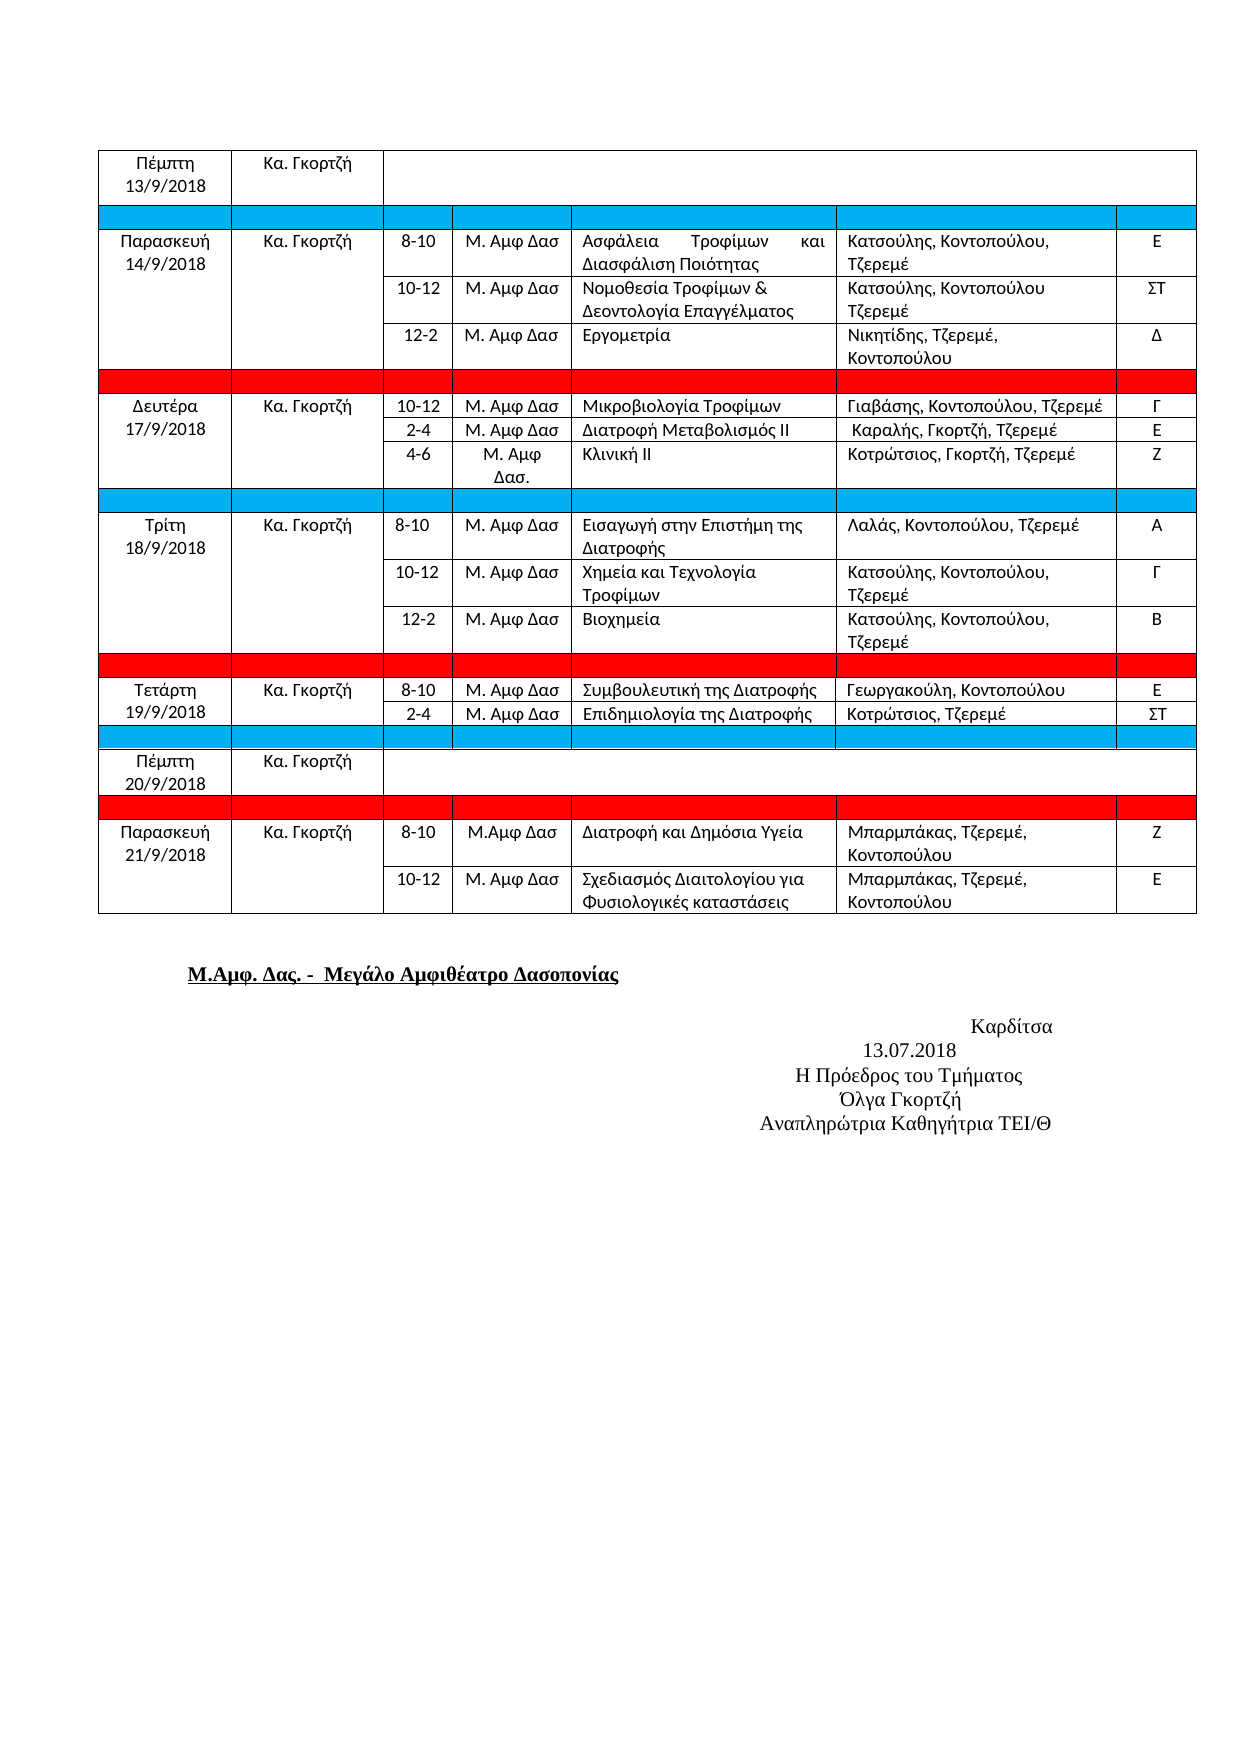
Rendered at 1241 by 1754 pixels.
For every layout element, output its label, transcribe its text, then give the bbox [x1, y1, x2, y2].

table_cell Ε [1117, 867, 1196, 913]
table_cell [232, 654, 383, 677]
table_cell Κατσούλης, Κοντοπούλου, Τζερεμέ [837, 230, 1116, 276]
table_cell Παρασκευή 21/9/2018 [99, 820, 231, 913]
table_cell Κατσούλης, Κοντοπούλου Τζερεμέ [837, 277, 1116, 322]
table_cell Μ.Αμφ Δασ [453, 820, 571, 866]
table_cell [232, 489, 383, 512]
table_cell Λαλάς, Κοντοπούλου, Τζερεμέ [837, 513, 1116, 559]
table_cell Δευτέρα 17/9/2018 [99, 394, 231, 488]
table_cell [99, 370, 231, 393]
table_cell [99, 726, 231, 748]
table_cell Γιαβάσης, Κοντοπούλου, Τζερεμέ [837, 394, 1116, 417]
table_cell Μπαρμπάκας, Τζερεμέ, Κοντοπούλου [837, 867, 1116, 913]
table_cell Επιδημιολογία της Διατροφής [572, 702, 835, 724]
table_cell Κα. Γκορτζή [232, 151, 383, 205]
text M.Aμφ. Δας. - Μεγάλο Αμφιθέατρο Δασοπονίας [187, 962, 1053, 986]
table_cell Μ. Αμφ Δασ [453, 394, 571, 417]
table_cell Ζ [1117, 442, 1196, 488]
table_cell Κα. Γκορτζή [232, 678, 383, 724]
table_cell [384, 654, 452, 677]
table_cell [453, 654, 571, 677]
table_cell [453, 726, 571, 748]
table_cell [99, 206, 231, 229]
table_cell Κα. Γκορτζή [232, 820, 383, 913]
table_cell Δ [1117, 324, 1196, 369]
table_cell [453, 370, 571, 393]
table_cell 8-10 [384, 820, 452, 866]
table_cell [1117, 654, 1196, 677]
table_cell [453, 206, 571, 229]
table_cell Α [1117, 513, 1196, 559]
table_cell [99, 489, 231, 512]
table_cell 8-10 [384, 678, 452, 701]
table_cell Μπαρμπάκας, Τζερεμέ, Κοντοπούλου [837, 820, 1116, 866]
table_cell [572, 489, 836, 512]
table_cell 12-2 [384, 607, 452, 653]
table_cell 4-6 [384, 442, 452, 488]
table_cell Ζ [1117, 820, 1196, 866]
table_cell Μ. Αμφ Δασ. [453, 442, 571, 488]
table_cell Σχεδιασμός Διαιτολογίου για Φυσιολογικές καταστάσεις [572, 867, 836, 913]
table_cell M. Αμφ Δασ [453, 324, 571, 369]
table_cell Γ [1117, 394, 1196, 417]
table_cell 10-12 [384, 394, 452, 417]
table_cell [99, 796, 231, 819]
table_cell [1117, 370, 1196, 393]
table_cell Κα. Γκορτζή [232, 230, 383, 369]
table_cell [1117, 726, 1196, 748]
table_cell Καραλής, Γκορτζή, Τζερεμέ [837, 418, 1116, 441]
table_cell Κοτρώτσιος, Τζερεμέ [836, 702, 1116, 724]
table_cell [384, 796, 452, 819]
table_cell ΣΤ [1117, 277, 1196, 322]
table_cell [836, 726, 1116, 748]
table_cell Ε [1117, 678, 1196, 701]
table_cell [384, 489, 452, 512]
table_cell M. Αμφ Δασ [453, 230, 571, 276]
table_cell Γ [1117, 560, 1196, 606]
table_cell Ε [1117, 418, 1196, 441]
table_cell [572, 796, 836, 819]
table_cell [837, 796, 1116, 819]
table_cell M. Αμφ Δασ [453, 867, 571, 913]
table_cell Β [1117, 607, 1196, 653]
table_cell [453, 489, 571, 512]
table_cell Κατσούλης, Κοντοπούλου, Τζερεμέ [837, 607, 1116, 653]
table_cell Κα. Γκορτζή [232, 750, 383, 795]
text Όλγα Γκορτζή [637, 1087, 1053, 1111]
table_cell 8-10 [384, 513, 452, 559]
table_cell [572, 726, 835, 748]
table_cell Ασφάλεια Τροφίμων και Διασφάλιση Ποιότητας [572, 230, 836, 276]
table_cell 12-2 [384, 324, 452, 369]
table_cell [837, 654, 1116, 677]
table_cell Κοτρώτσιος, Γκορτζή, Τζερεμέ [837, 442, 1116, 488]
table_cell Μ. Αμφ Δασ [453, 560, 571, 606]
table_cell [384, 750, 1196, 795]
table_cell ΣΤ [1117, 702, 1196, 724]
table_cell Διατροφή και Δημόσια Υγεία [572, 820, 836, 866]
table_cell Γεωργακούλη, Κοντοπούλου [836, 678, 1116, 701]
text Αναπληρώτρια Καθηγήτρια ΤΕΙ/Θ [712, 1111, 1053, 1135]
table_cell Διατροφή Μεταβολισμός ΙΙ [572, 418, 836, 441]
table_cell Τετάρτη 19/9/2018 [99, 678, 231, 724]
table_cell Εργομετρία [572, 324, 836, 369]
table_cell [837, 489, 1116, 512]
table_cell 10-12 [384, 867, 452, 913]
table_cell [384, 206, 452, 229]
table_cell [453, 796, 571, 819]
table_cell [1117, 796, 1196, 819]
table_cell Χημεία και Τεχνολογία Τροφίμων [572, 560, 836, 606]
table_cell [837, 206, 1116, 229]
table_cell [232, 796, 383, 819]
table_cell Μ. Αμφ Δασ [453, 418, 571, 441]
table_cell [1117, 489, 1196, 512]
table_cell [232, 726, 383, 748]
table_cell Συμβουλευτική της Διατροφής [572, 678, 835, 701]
table_cell [572, 206, 836, 229]
table_cell [837, 370, 1116, 393]
table_cell 10-12 [384, 560, 452, 606]
table_cell Κλινική ΙΙ [572, 442, 836, 488]
table_cell Κα. Γκορτζή [232, 513, 383, 653]
table_cell Πέμπτη 13/9/2018 [99, 151, 231, 205]
text Η Πρόεδρος του Τμήματος [637, 1062, 1053, 1087]
table_cell 10-12 [384, 277, 452, 322]
table_cell Μικροβιολογία Τροφίμων [572, 394, 836, 417]
table_cell Νομοθεσία Τροφίμων & Δεοντολογία Επαγγέλματος [572, 277, 836, 322]
table_cell 8-10 [384, 230, 452, 276]
table_cell Ε [1117, 230, 1196, 276]
table_cell Μ. Αμφ Δασ [453, 678, 571, 701]
table_cell [572, 654, 836, 677]
table_cell Εισαγωγή στην Επιστήμη της Διατροφής [572, 513, 836, 559]
table_cell Βιοχημεία [572, 607, 836, 653]
table_cell [99, 654, 231, 677]
table_cell Κατσούλης, Κοντοπούλου, Τζερεμέ [837, 560, 1116, 606]
table_cell Τρίτη 18/9/2018 [99, 513, 231, 653]
table_cell 2-4 [384, 418, 452, 441]
table_cell [1117, 206, 1196, 229]
table_cell Παρασκευή 14/9/2018 [99, 230, 231, 369]
text Καρδίτσα 13.07.2018 [862, 1014, 1053, 1062]
table_cell [384, 151, 1196, 205]
table_cell Μ. Αμφ Δασ [453, 513, 571, 559]
table_cell [232, 206, 383, 229]
table_cell Νικητίδης, Τζερεμέ, Κοντοπούλου [837, 324, 1116, 369]
table_cell Κα. Γκορτζή [232, 394, 383, 488]
table_cell [384, 726, 452, 748]
table_cell M. Αμφ Δασ [453, 702, 571, 724]
table_cell Πέμπτη 20/9/2018 [99, 750, 231, 795]
table_cell [572, 370, 836, 393]
table_cell [384, 370, 452, 393]
table_cell M. Αμφ Δασ [453, 277, 571, 322]
table_cell M. Αμφ Δασ [453, 607, 571, 653]
table_cell 2-4 [384, 702, 452, 724]
table_cell [232, 370, 383, 393]
